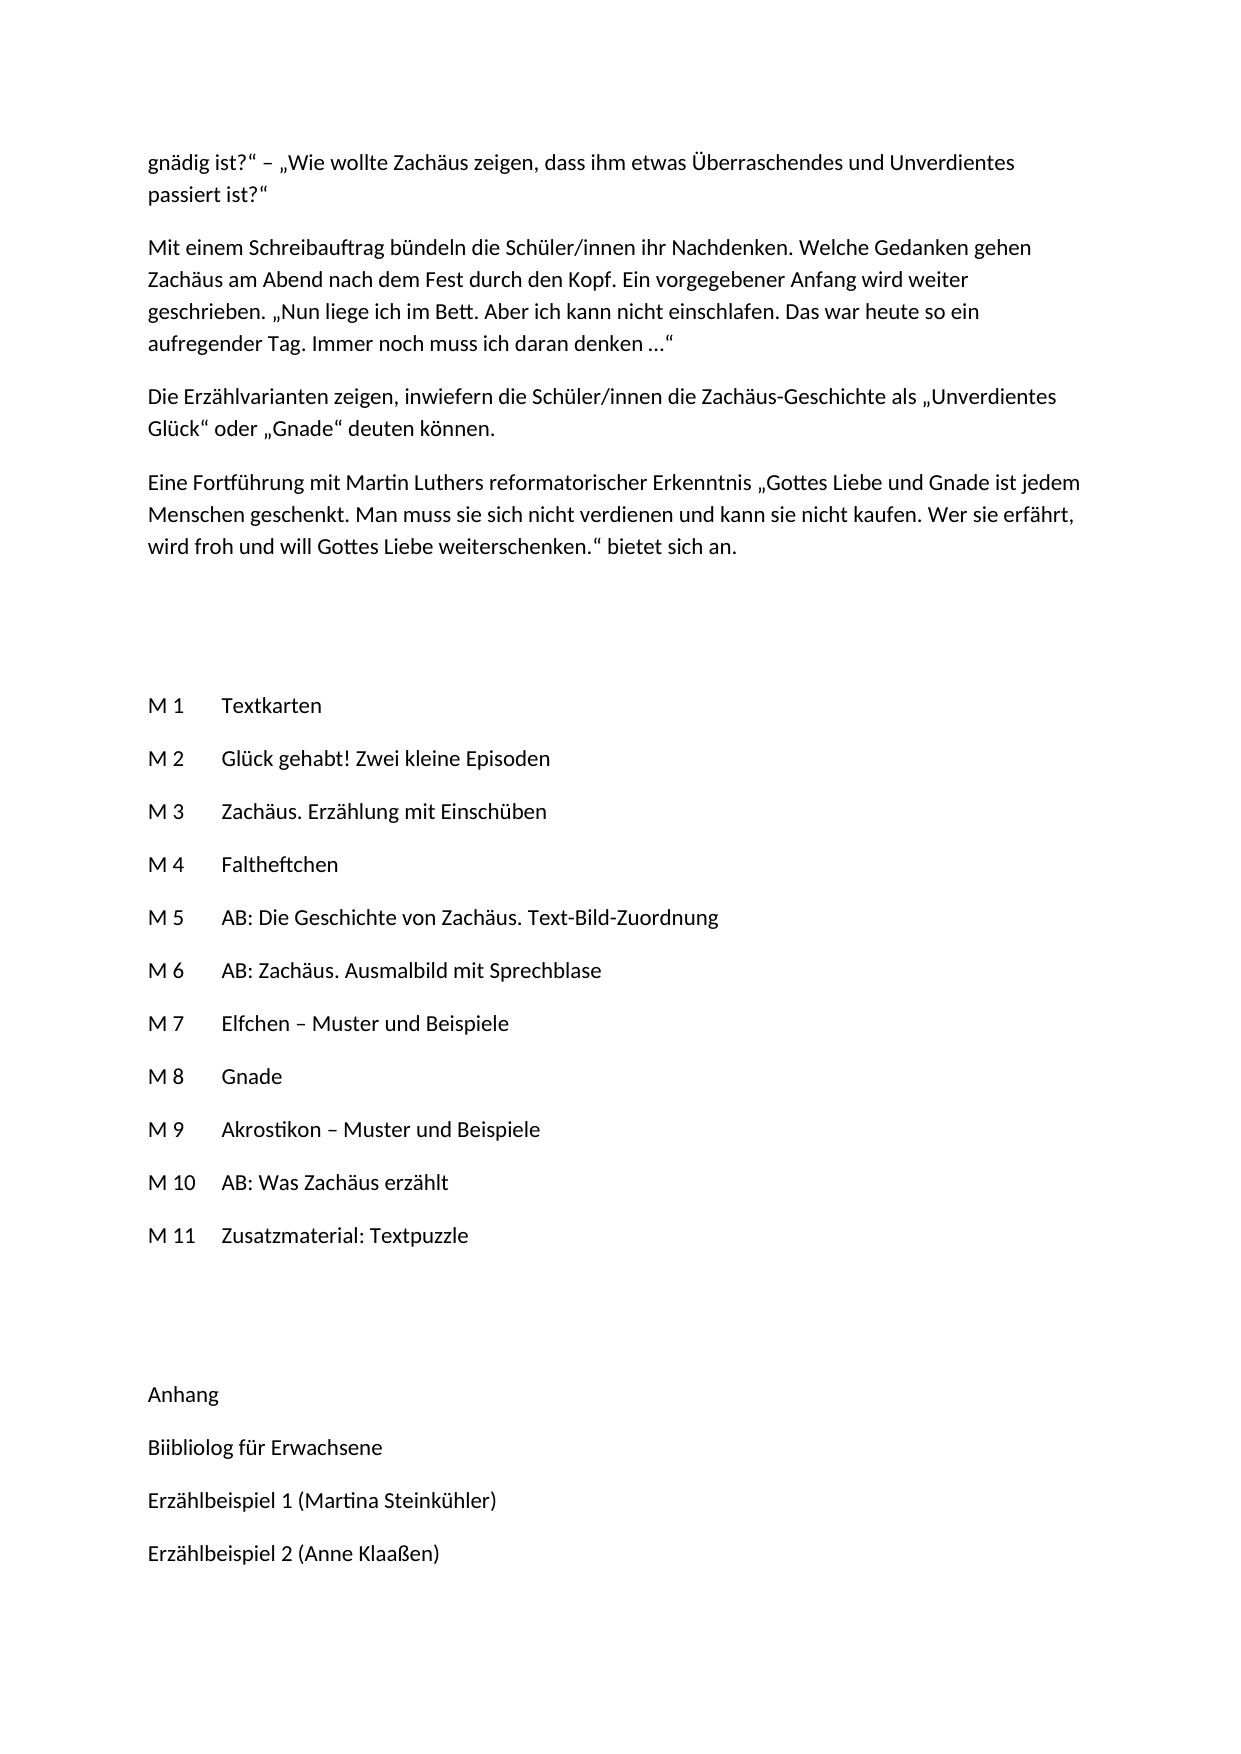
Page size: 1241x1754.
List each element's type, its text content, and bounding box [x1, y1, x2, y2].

text Eine Fortführung mit Martin Luthers reformatorischer Erkenntnis „Gottes Liebe und Gnade ist jedem Menschen geschenkt. Man muss sie sich nicht verdienen und kann sie nicht kaufen. Wer sie erfährt, wird froh und will Gottes Liebe weiterschenken.“ bietet sich an. [148, 468, 1093, 560]
text Mit einem Schreibauftrag bündeln die Schüler/innen ihr Nachdenken. Welche Gedanken gehen Zachäus am Abend nach dem Fest durch den Kopf. Ein vorgegebener Anfang wird weiter geschrieben. „Nun liege ich im Bett. Aber ich kann nicht einschlafen. Das war heute so ein aufregender Tag. Immer noch muss ich daran denken …“ [148, 233, 1093, 357]
text M 6 AB: Zachäus. Ausmalbild mit Sprechblase [148, 956, 1093, 984]
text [148, 148, 1093, 208]
text Anhang [148, 1380, 1093, 1408]
text Erzählbeispiel 2 (Anne Klaaßen) [148, 1539, 1093, 1567]
text Biibliolog für Erwachsene [148, 1433, 1093, 1461]
text M 11 Zusatzmaterial: Textpuzzle [148, 1221, 1093, 1249]
text Erzählbeispiel 1 (Martina Steinkühler) [148, 1486, 1093, 1514]
text M 4 Faltheftchen [148, 850, 1093, 878]
text M 10 AB: Was Zachäus erzählt [148, 1168, 1093, 1196]
text M 3 Zachäus. Erzählung mit Einschüben [148, 797, 1093, 825]
text M 5 AB: Die Geschichte von Zachäus. Text-Bild-Zuordnung [148, 903, 1093, 931]
text M 2 Glück gehabt! Zwei kleine Episoden [148, 744, 1093, 772]
text M 1 Textkarten [148, 691, 1093, 719]
text M 8 Gnade [148, 1062, 1093, 1090]
text M 9 Akrostikon – Muster und Beispiele [148, 1115, 1093, 1143]
text Die Erzählvarianten zeigen, inwiefern die Schüler/innen die Zachäus-Geschichte als „Unverdientes Glück“ oder „Gnade“ deuten können. [148, 382, 1093, 443]
text M 7 Elfchen – Muster und Beispiele [148, 1009, 1093, 1037]
